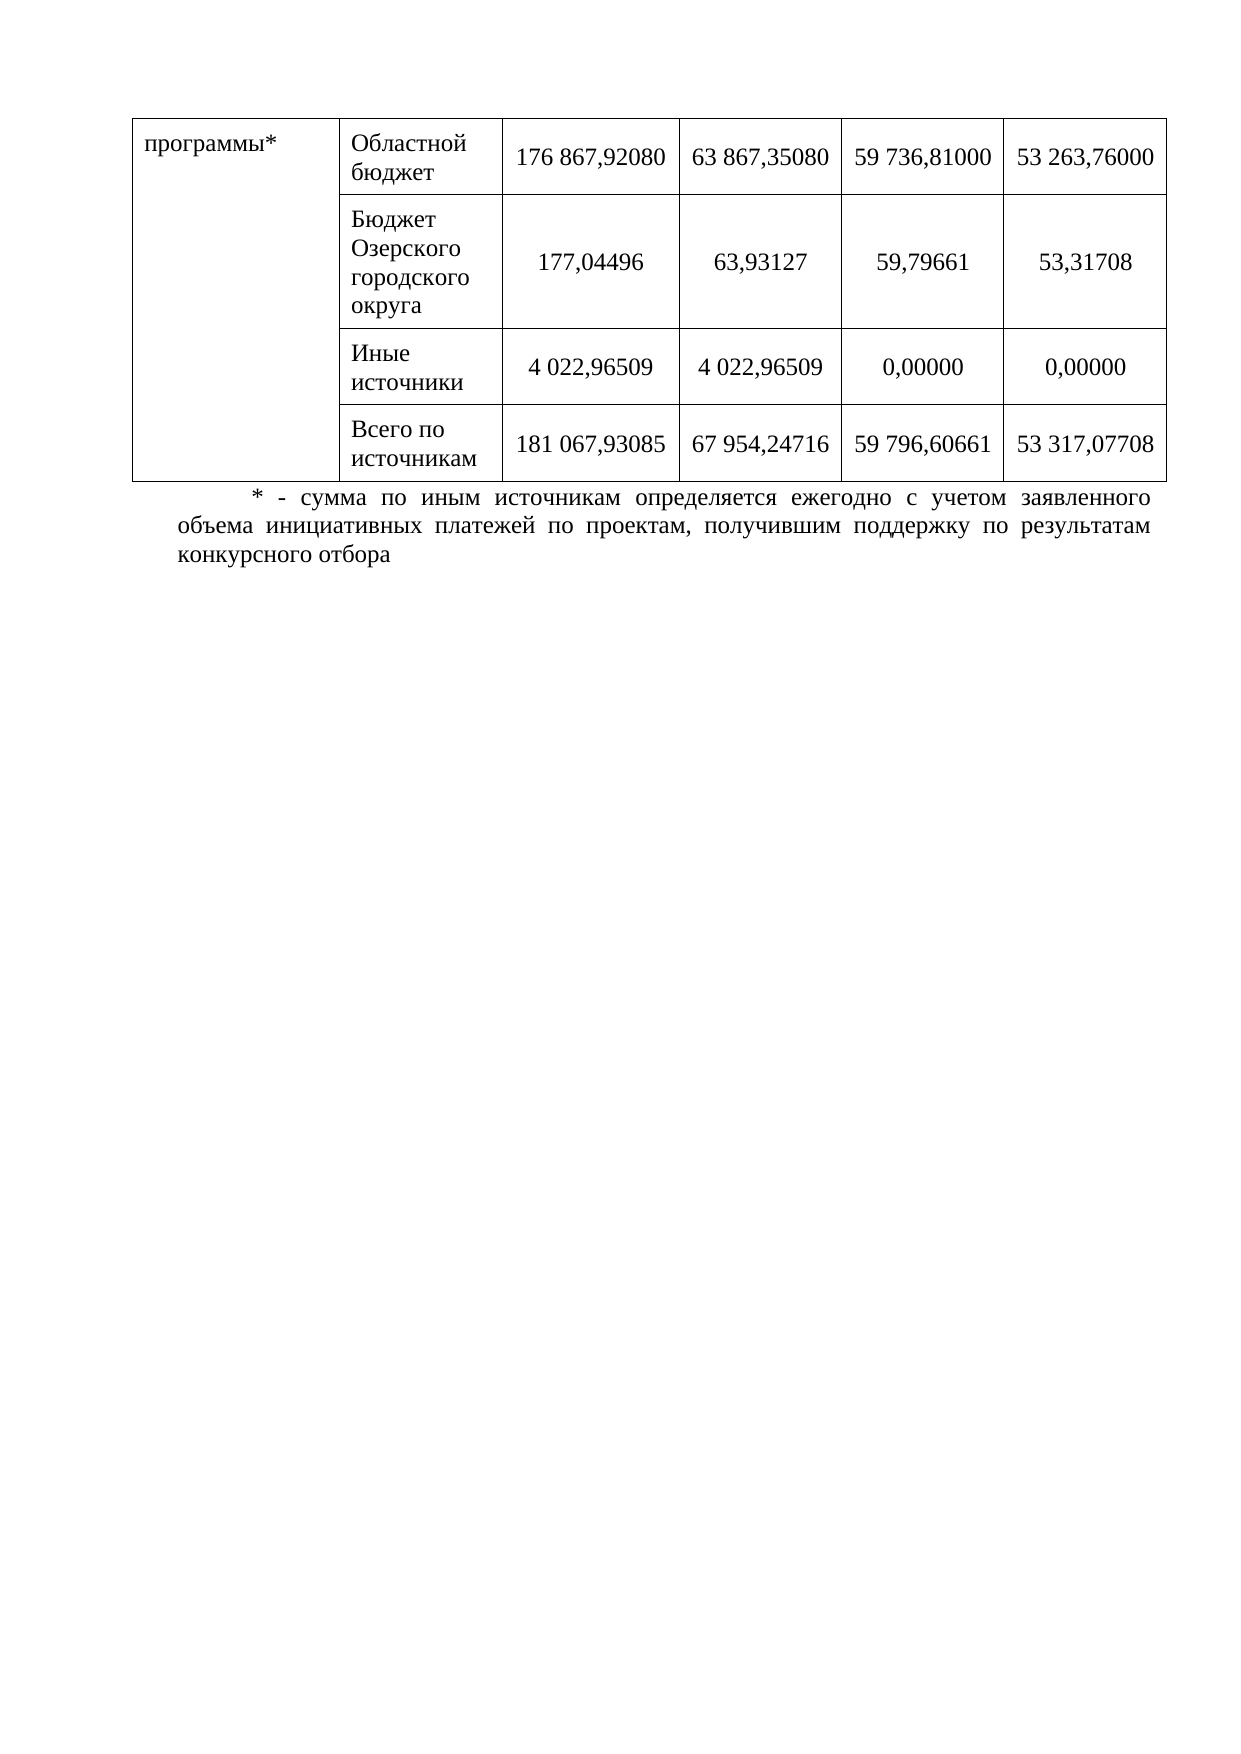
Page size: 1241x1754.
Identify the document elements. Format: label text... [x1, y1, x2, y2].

table_cell 59 736,81000 [842, 119, 1003, 194]
table_cell 59,79661 [842, 195, 1003, 328]
table_cell 0,00000 [842, 329, 1003, 404]
table_cell 4 022,96509 [680, 329, 841, 404]
text * - сумма по иным источникам определяется ежегодно с учетом заявленного объема инициативных платежей по проектам, получившим поддержку по результатам конкурсного отбора [177, 482, 1152, 568]
table_cell 176 867,92080 [503, 119, 679, 194]
table_cell 4 022,96509 [503, 329, 679, 404]
table_cell Областной бюджет [340, 119, 502, 194]
table_cell 181 067,93085 [503, 405, 679, 481]
table_cell 67 954,24716 [680, 405, 841, 481]
table_cell Всего по источникам [340, 405, 502, 481]
table_cell 63,93127 [680, 195, 841, 328]
table_cell 0,00000 [1004, 329, 1166, 404]
table_cell 177,04496 [503, 195, 679, 328]
table_cell Иные источники [340, 329, 502, 404]
table_cell 53,31708 [1004, 195, 1166, 328]
table_cell 59 796,60661 [842, 405, 1003, 481]
table_cell 53 263,76000 [1004, 119, 1166, 194]
table_cell Бюджет Озерского городского округа [340, 195, 502, 328]
table_cell 63 867,35080 [680, 119, 841, 194]
table_cell 53 317,07708 [1004, 405, 1166, 481]
